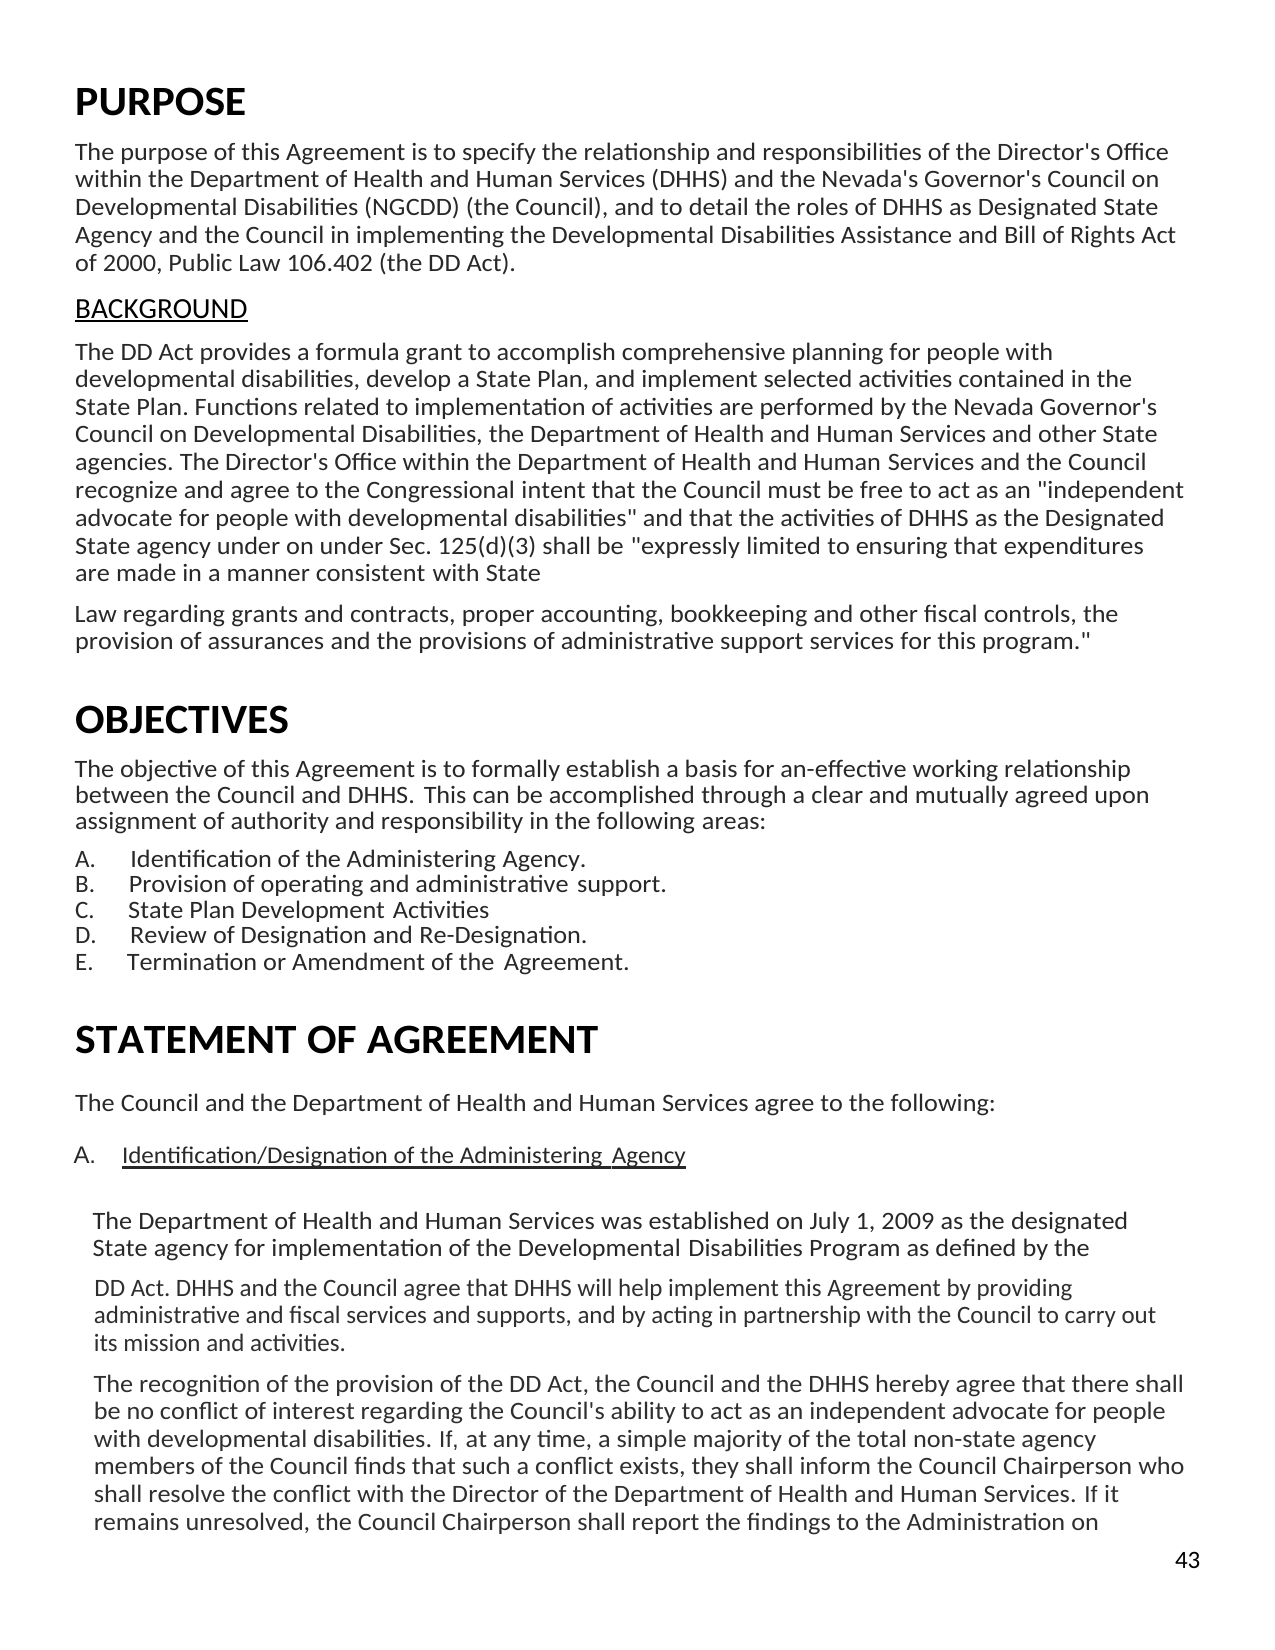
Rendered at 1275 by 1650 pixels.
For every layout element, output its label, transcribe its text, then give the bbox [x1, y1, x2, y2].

list Identification of the Administering Agency. [75, 848, 1200, 873]
list Termination or Amendment of the Agreement. [75, 949, 1200, 975]
subtitle PURPOSE [75, 75, 1200, 126]
list Identification/Designation of the Administering Agency [73, 1141, 1200, 1170]
subtitle STATEMENT OF AGREEMENT [75, 1013, 1200, 1063]
text The DD Act provides a formula grant to accomplish comprehensive planning for people with developmental disabilities, develop a State Plan, and implement selected activities contained in the State Plan. Functions related to implementation of activities are performed by the Nevada Governor's Council on Developmental Disabilities, the Department of Health and Human Services and other State agencies. The Director's Office within the Department of Health and Human Services and the Council recognize and agree to the Congressional intent that the Council must be free to act as an "independent advocate for people with developmental disabilities" and that the activities of DHHS as the Designated State agency under on under Sec. 125(d)(3) shall be "expressly limited to ensuring that expenditures are made in a manner consistent with State [75, 338, 1185, 588]
list Provision of operating and administrative support. [75, 873, 1200, 898]
text DD Act. DHHS and the Council agree that DHHS will help implement this Agreement by providing administrative and fiscal services and supports, and by acting in partnership with the Council to carry out its mission and activities. [94, 1275, 1171, 1357]
subtitle BACKGROUND [75, 290, 1200, 325]
text The objective of this Agreement is to formally establish a basis for an-effective working relationship between the Council and DHHS. This can be accomplished through a clear and mutually agreed upon assignment of authority and responsibility in the following areas: [74, 756, 1185, 836]
text The Council and the Department of Health and Human Services agree to the following: [75, 1087, 1200, 1117]
text The Department of Health and Human Services was established on July 1, 2009 as the designated State agency for implementation of the Developmental Disabilities Program as defined by the [92, 1207, 1185, 1262]
list Review of Designation and Re-Designation. [75, 923, 1200, 949]
subtitle OBJECTIVES [75, 693, 1200, 744]
text Law regarding grants and contracts, proper accounting, bookkeeping and other fiscal controls, the provision of assurances and the provisions of administrative support services for this program." [74, 601, 1200, 656]
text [93, 1370, 1196, 1537]
list State Plan Development Activities [75, 898, 1200, 923]
text The purpose of this Agreement is to specify the relationship and responsibilities of the Director's Office within the Department of Health and Human Services (DHHS) and the Nevada's Governor's Council on Developmental Disabilities (NGCDD) (the Council), and to detail the roles of DHHS as Designated State Agency and the Council in implementing the Developmental Disabilities Assistance and Bill of Rights Act of 2000, Public Law 106.402 (the DD Act). [74, 138, 1204, 277]
